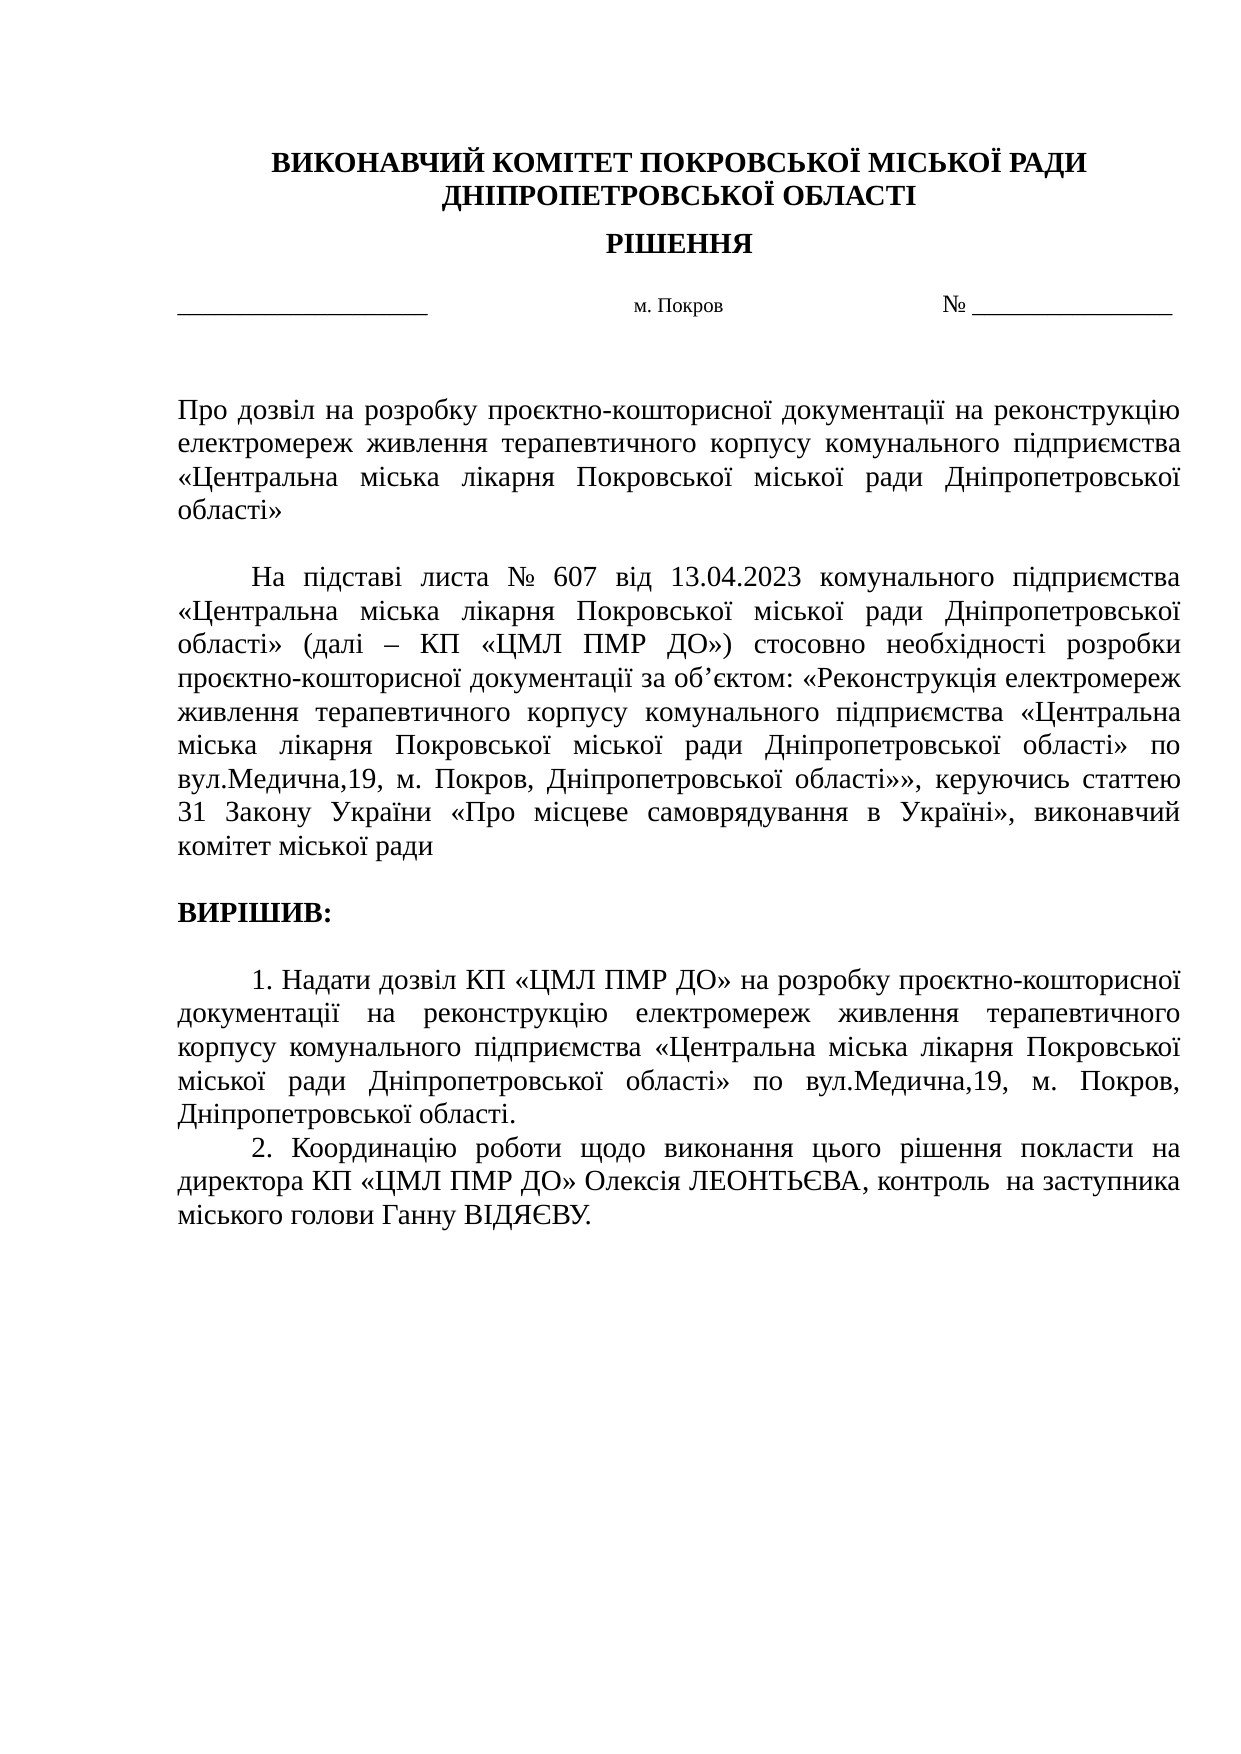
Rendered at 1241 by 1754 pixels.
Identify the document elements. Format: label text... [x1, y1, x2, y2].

text ВИКОНАВЧИЙ КОМІТЕТ ПОКРОВСЬКОЇ МІСЬКОЇ РАДИ [177, 145, 1181, 178]
text ВИРІШИВ: [177, 895, 1181, 928]
text 2. Координацію роботи щодо виконання цього рішення покласти на директора КП «ЦМЛ ПМР ДО» Олексія ЛЕОНТЬЄВА, контроль на заступника міського голови Ганну ВІДЯЄВУ. [177, 1130, 1181, 1230]
text Про дозвіл на розробку проєктно-кошторисної документації на реконструкцію електромереж живлення терапевтичного корпусу комунального підприємства «Центральна міська лікарня Покровської міської ради Дніпропетровської області» [177, 392, 1181, 526]
text РІШЕННЯ [177, 226, 1181, 260]
text На підставі листа № 607 від 13.04.2023 комунального підприємства «Центральна міська лікарня Покровської міської ради Дніпропетровської області» (далі – КП «ЦМЛ ПМР ДО») стосовно необхідності розробки проєктно-кошторисної документації за об’єктом: «Реконструкція електромереж живлення терапевтичного корпусу комунального підприємства «Центральна міська лікарня Покровської міської ради Дніпропетровської області» по вул.Медична,19, м. Покров, Дніпропетровської області»», керуючись статтею 31 Закону України «Про місцеве самоврядування в Україні», виконавчий комітет міської ради [177, 559, 1181, 861]
text 1. Надати дозвіл КП «ЦМЛ ПМР ДО» на розробку проєктно-кошторисної документації на реконструкцію електромереж живлення терапевтичного корпусу комунального підприємства «Центральна міська лікарня Покровської міської ради Дніпропетровської області» по вул.Медична,19, м. Покров, Дніпропетровської області. [177, 962, 1181, 1130]
text ____________________ м. Покров № ________________ [177, 289, 1181, 317]
text ДНІПРОПЕТРОВСЬКОЇ ОБЛАСТІ [177, 178, 1181, 212]
